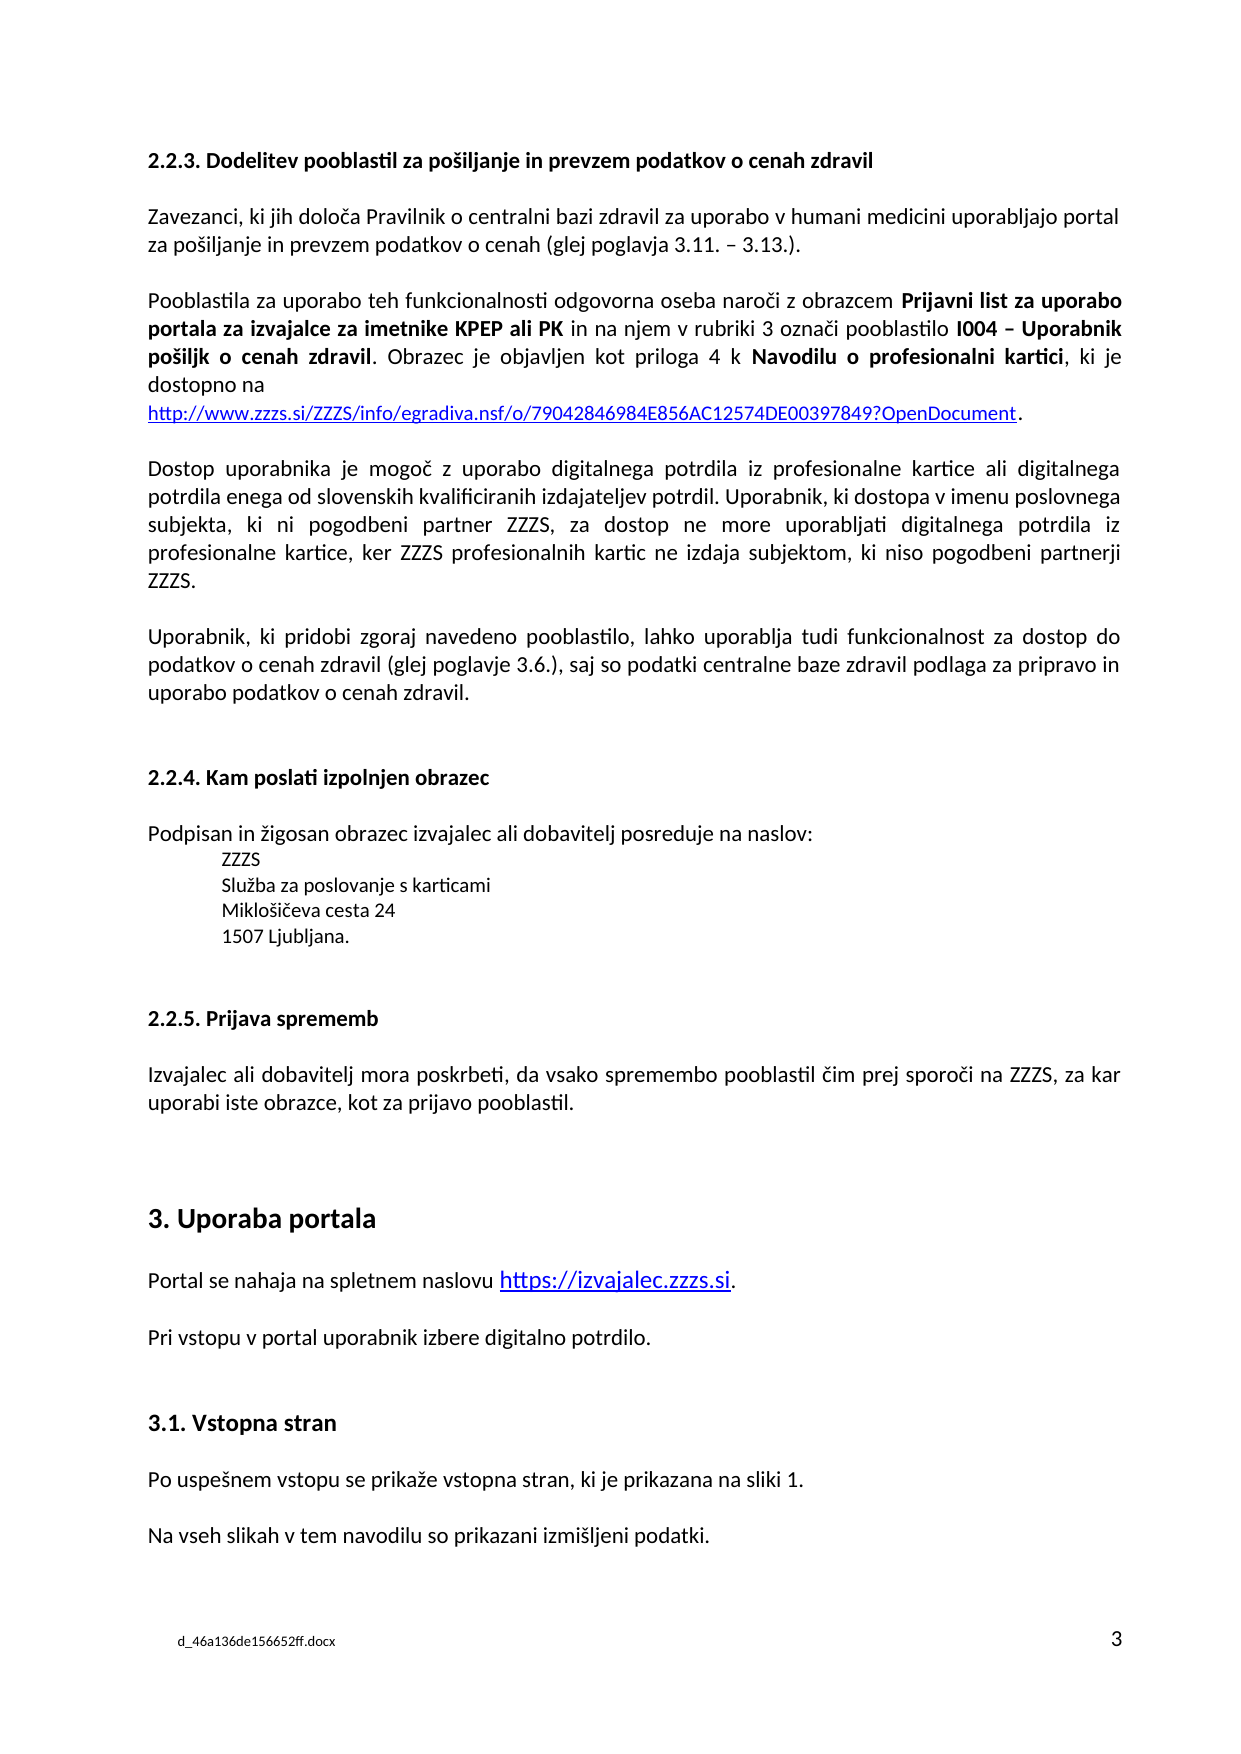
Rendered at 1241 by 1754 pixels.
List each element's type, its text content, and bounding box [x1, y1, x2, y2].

text Podpisan in žigosan obrazec izvajalec ali dobavitelj posreduje na naslov: [148, 819, 1122, 847]
text Pri vstopu v portal uporabnik izbere digitalno potrdilo. [148, 1323, 1122, 1351]
text Zavezanci, ki jih določa Pravilnik o centralni bazi zdravil za uporabo v humani medicini uporabljajo portal za pošiljanje in prevzem podatkov o cenah (glej poglavja 3.11. – 3.13.). [148, 202, 1122, 258]
text 2.2.3. Dodelitev pooblastil za pošiljanje in prevzem podatkov o cenah zdravil [148, 146, 1122, 174]
text Po uspešnem vstopu se prikaže vstopna stran, ki je prikazana na sliki 1. [148, 1465, 1122, 1493]
text 2.2.4. Kam poslati izpolnjen obrazec [148, 763, 1122, 791]
text http://www.zzzs.si/ZZZS/info/egradiva.nsf/o/79042846984E856AC12574DE00397849?OpenDocument. [148, 398, 1122, 426]
text 1507 Ljubljana. [221, 923, 1122, 948]
text 2.2.5. Prijava sprememb [148, 1004, 1122, 1032]
text Služba za poslovanje s karticami [221, 872, 1122, 897]
text Uporabnik, ki pridobi zgoraj navedeno pooblastilo, lahko uporablja tudi funkcionalnost za dostop do podatkov o cenah zdravil (glej poglavje 3.6.), saj so podatki centralne baze zdravil podlaga za pripravo in uporabo podatkov o cenah zdravil. [148, 622, 1122, 707]
text Izvajalec ali dobavitelj mora poskrbeti, da vsako spremembo pooblastil čim prej sporoči na ZZZS, za kar uporabi iste obrazce, kot za prijavo pooblastil. [148, 1060, 1122, 1116]
text Dostop uporabnika je mogoč z uporabo digitalnega potrdila iz profesionalne kartice ali digitalnega potrdila enega od slovenskih kvalificiranih izdajateljev potrdil. Uporabnik, ki dostopa v imenu poslovnega subjekta, ki ni pogodbeni partner ZZZS, za dostop ne more uporabljati digitalnega potrdila iz profesionalne kartice, ker ZZZS profesionalnih kartic ne izdaja subjektom, ki niso pogodbeni partnerji ZZZS. [148, 454, 1122, 594]
text Pooblastila za uporabo teh funkcionalnosti odgovorna oseba naroči z obrazcem Prijavni list za uporabo portala za izvajalce za imetnike KPEP ali PK in na njem v rubriki 3 označi pooblastilo I004 – Uporabnik pošiljk o cenah zdravil. Obrazec je objavljen kot priloga 4 k Navodilu o profesionalni kartici, ki je dostopno na [148, 286, 1122, 398]
text Na vseh slikah v tem navodilu so prikazani izmišljeni podatki. [148, 1521, 1122, 1549]
text ZZZS [221, 847, 1122, 872]
text 3. Uporaba portala [148, 1201, 1122, 1236]
text Miklošičeva cesta 24 [221, 897, 1122, 923]
text 3.1. Vstopna stran [148, 1407, 1122, 1437]
text Portal se nahaja na spletnem naslovu https://izvajalec.zzzs.si. [148, 1264, 1122, 1295]
